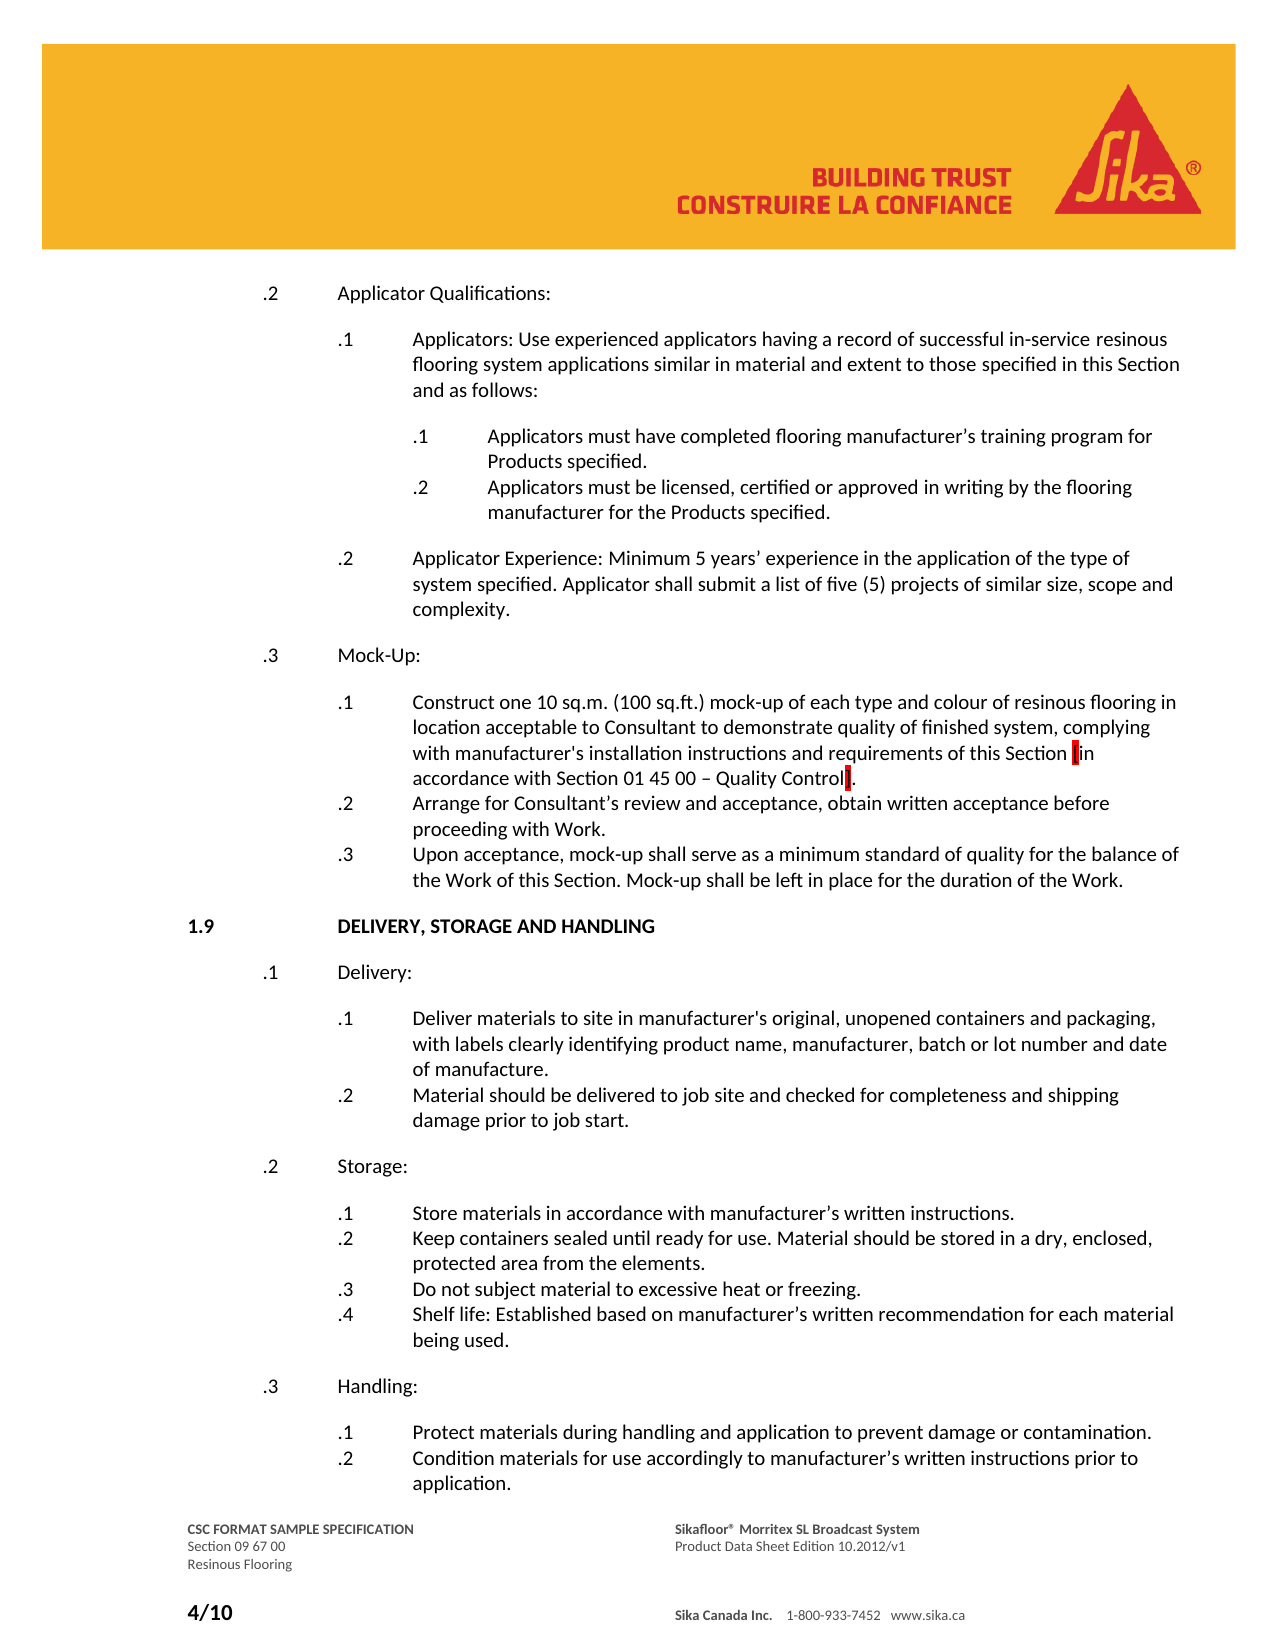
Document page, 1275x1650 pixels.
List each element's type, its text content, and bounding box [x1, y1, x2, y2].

subtitle Handling: [262, 1373, 1181, 1398]
subtitle Delivery: [262, 959, 1181, 985]
subtitle Construct one 10 sq.m. (100 sq.ft.) mock-up of each type and colour of resinous flooring in location acceptable to Consultant to demonstrate quality of finished system, complying with manufacturer's installation instructions and requirements of this Section [in accordance with Section 01 45 00 – Quality Control]. [337, 689, 1181, 791]
subtitle DELIVERY, STORAGE AND HANDLING [187, 913, 1181, 938]
subtitle Applicator Experience: Minimum 5 years’ experience in the application of the type of system specified. Applicator shall submit a list of five (5) projects of similar size, scope and complexity. [337, 546, 1181, 622]
subtitle Applicator Qualifications: [262, 270, 1181, 305]
subtitle Keep containers sealed until ready for use. Material should be stored in a dry, enclosed, protected area from the elements. [337, 1225, 1181, 1276]
picture [677, 84, 1202, 214]
subtitle Protect materials during handling and application to prevent damage or contamination. [337, 1419, 1181, 1445]
subtitle Mock-Up: [262, 643, 1181, 668]
subtitle Deliver materials to site in manufacturer's original, unopened containers and packaging, with labels clearly identifying product name, manufacturer, batch or lot number and date of manufacture. [337, 1006, 1181, 1082]
subtitle Shelf life: Established based on manufacturer’s written recommendation for each material being used. [337, 1301, 1181, 1352]
subtitle Condition materials for use accordingly to manufacturer’s written instructions prior to application. [337, 1445, 1181, 1496]
subtitle Applicators must be licensed, certified or approved in writing by the flooring manufacturer for the Products specified. [412, 474, 1181, 525]
subtitle Do not subject material to excessive heat or freezing. [337, 1276, 1181, 1301]
subtitle Applicators must have completed flooring manufacturer’s training program for Products specified. [412, 423, 1181, 474]
subtitle Arrange for Consultant’s review and acceptance, obtain written acceptance before proceeding with Work. [337, 791, 1181, 841]
subtitle Applicators: Use experienced applicators having a record of successful in-service resinous flooring system applications similar in material and extent to those specified in this Section and as follows: [337, 326, 1181, 402]
subtitle Store materials in accordance with manufacturer’s written instructions. [337, 1200, 1181, 1225]
subtitle Upon acceptance, mock-up shall serve as a minimum standard of quality for the balance of the Work of this Section. Mock-up shall be left in place for the duration of the Work. [337, 841, 1181, 892]
subtitle Storage: [262, 1153, 1181, 1179]
subtitle Material should be delivered to job site and checked for completeness and shipping damage prior to job start. [337, 1082, 1181, 1133]
